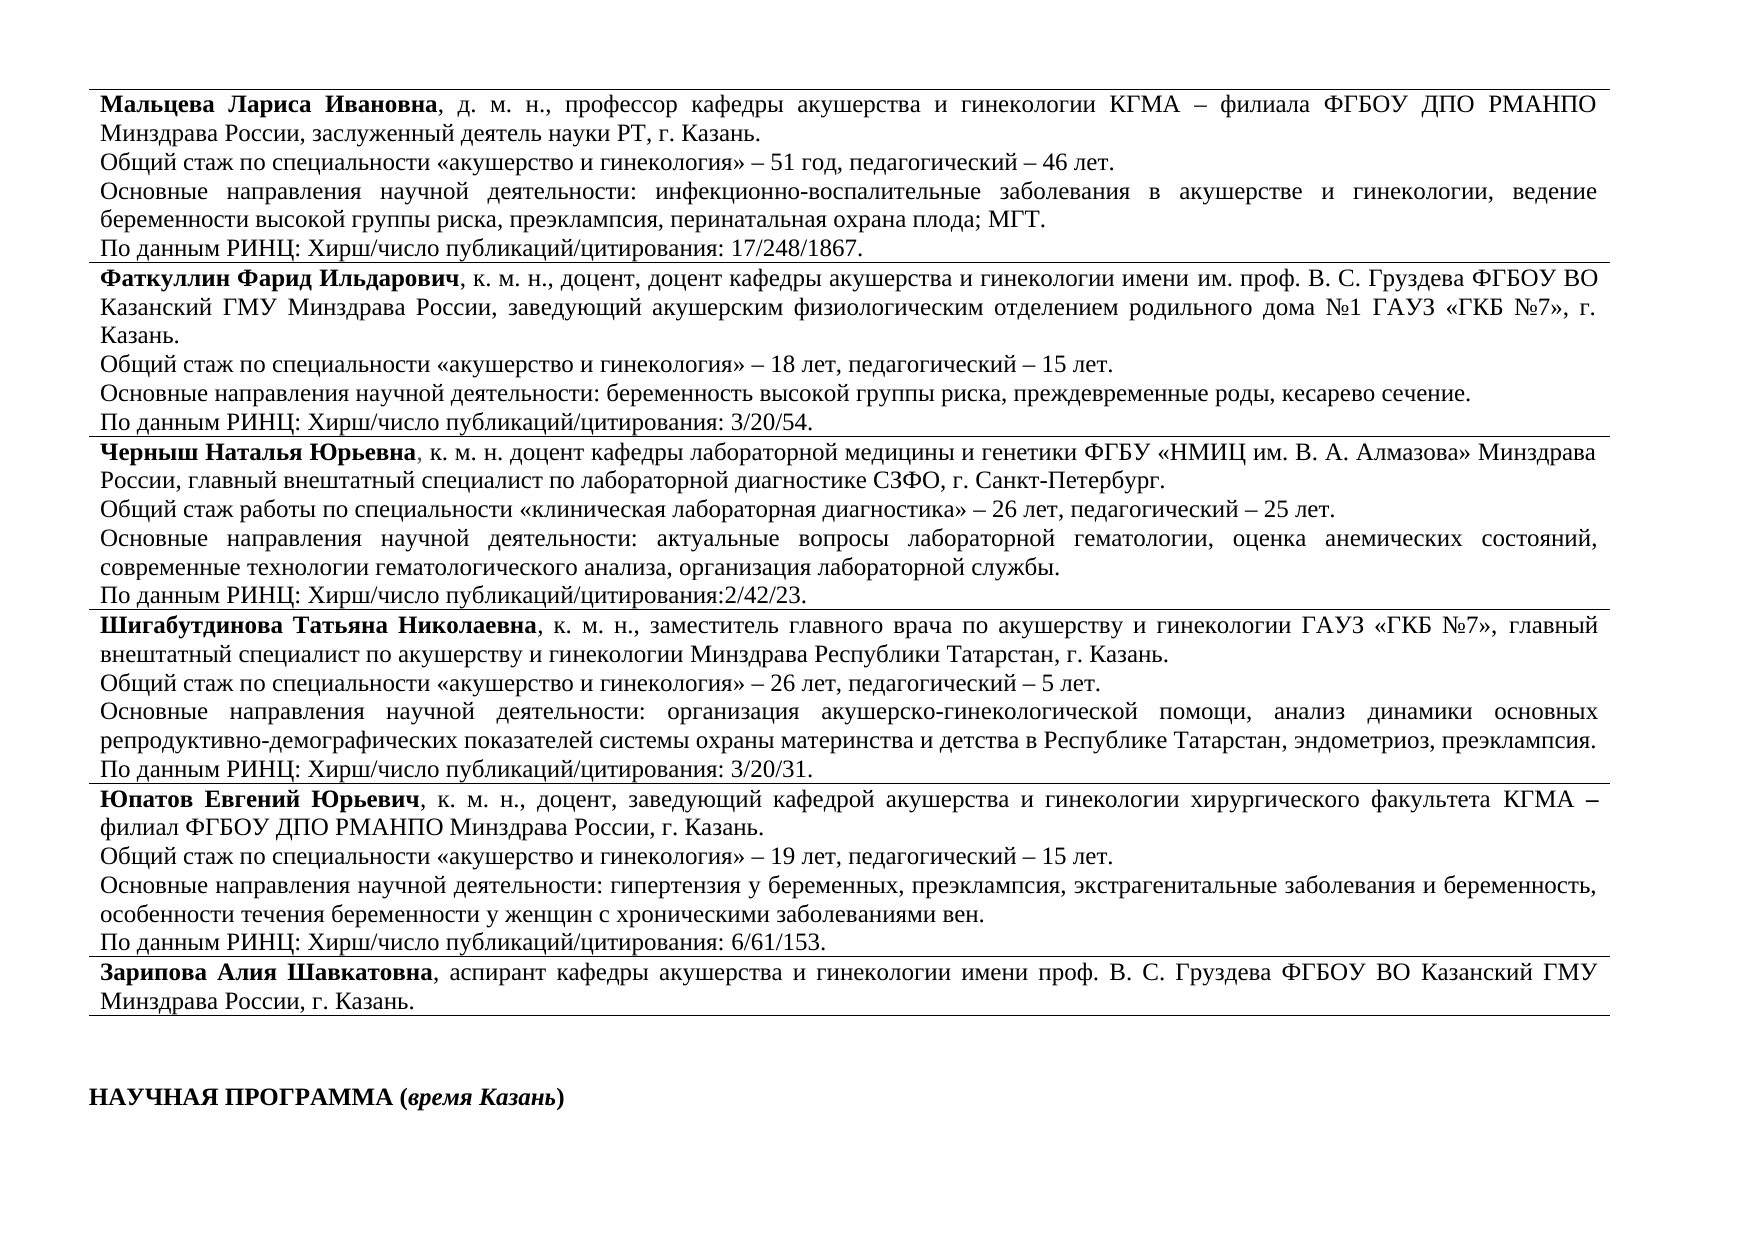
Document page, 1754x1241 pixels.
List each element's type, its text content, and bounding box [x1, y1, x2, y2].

text НАУЧНАЯ ПРОГРАММА (время Казань) [89, 1082, 1580, 1111]
table_cell Зарипова Алия Шавкатовна, аспирант кафедры акушерства и гинекологии имени проф. В. С. Груздева ФГБОУ ВО Казанский ГМУ Минздрава России, г. Казань. [89, 957, 1609, 1015]
table_cell Шигабутдинова Татьяна Николаевна, к. м. н., заместитель главного врача по акушерству и гинекологии ГАУЗ «ГКБ №7», главный внештатный специалист по акушерству и гинекологии Минздрава Республики Татарстан, г. Казань. Общий стаж по специальности «акушерство и гинекология» – 26 лет, педагогический – 5 лет. Основные направления научной деятельности: организация акушерско-гинекологической помощи, анализ динамики основных репродуктивно-демографических показателей системы охраны материнства и детства в Республике Татарстан, эндометриоз, преэклампсия. По данным РИНЦ: Хирш/число публикаций/цитирования: 3/20/31. [89, 610, 1609, 783]
table_cell Фаткуллин Фарид Ильдарович, к. м. н., доцент, доцент кафедры акушерства и гинекологии имени им. проф. В. С. Груздева ФГБОУ ВО Казанский ГМУ Минздрава России, заведующий акушерским физиологическим отделением родильного дома №1 ГАУЗ «ГКБ №7», г. Казань. Общий стаж по специальности «акушерство и гинекология» – 18 лет, педагогический – 15 лет. Основные направления научной деятельности: беременность высокой группы риска, преждевременные роды, кесарево сечение. По данным РИНЦ: Хирш/число публикаций/цитирования: 3/20/54. [89, 263, 1609, 436]
table_cell Мальцева Лариса Ивановна, д. м. н., профессор кафедры акушерства и гинекологии КГМА – филиала ФГБОУ ДПО РМАНПО Минздрава России, заслуженный деятель науки РТ, г. Казань. Общий стаж по специальности «акушерство и гинекология» – 51 год, педагогический – 46 лет. Основные направления научной деятельности: инфекционно-воспалительные заболевания в акушерстве и гинекологии, ведение беременности высокой группы риска, преэклампсия, перинатальная охрана плода; МГТ. По данным РИНЦ: Хирш/число публикаций/цитирования: 17/248/1867. [89, 90, 1609, 262]
table_cell Черныш Наталья Юрьевна, к. м. н. доцент кафедры лабораторной медицины и генетики ФГБУ «НМИЦ им. В. А. Алмазова» Минздрава России, главный внештатный специалист по лабораторной диагностике СЗФО, г. Санкт-Петербург. Общий стаж работы по специальности «клиническая лабораторная диагностика» – 26 лет, педагогический – 25 лет. Основные направления научной деятельности: актуальные вопросы лабораторной гематологии, оценка анемических состояний, современные технологии гематологического анализа, организация лабораторной службы. По данным РИНЦ: Хирш/число публикаций/цитирования:2/42/23. [89, 437, 1609, 609]
table_cell Юпатов Евгений Юрьевич, к. м. н., доцент, заведующий кафедрой акушерства и гинекологии хирургического факультета КГМА – филиал ФГБОУ ДПО РМАНПО Минздрава России, г. Казань. Общий стаж по специальности «акушерство и гинекология» – 19 лет, педагогический – 15 лет. Основные направления научной деятельности: гипертензия у беременных, преэклампсия, экстрагенитальные заболевания и беременность, особенности течения беременности у женщин с хроническими заболеваниями вен. По данным РИНЦ: Хирш/число публикаций/цитирования: 6/61/153. [89, 784, 1609, 956]
